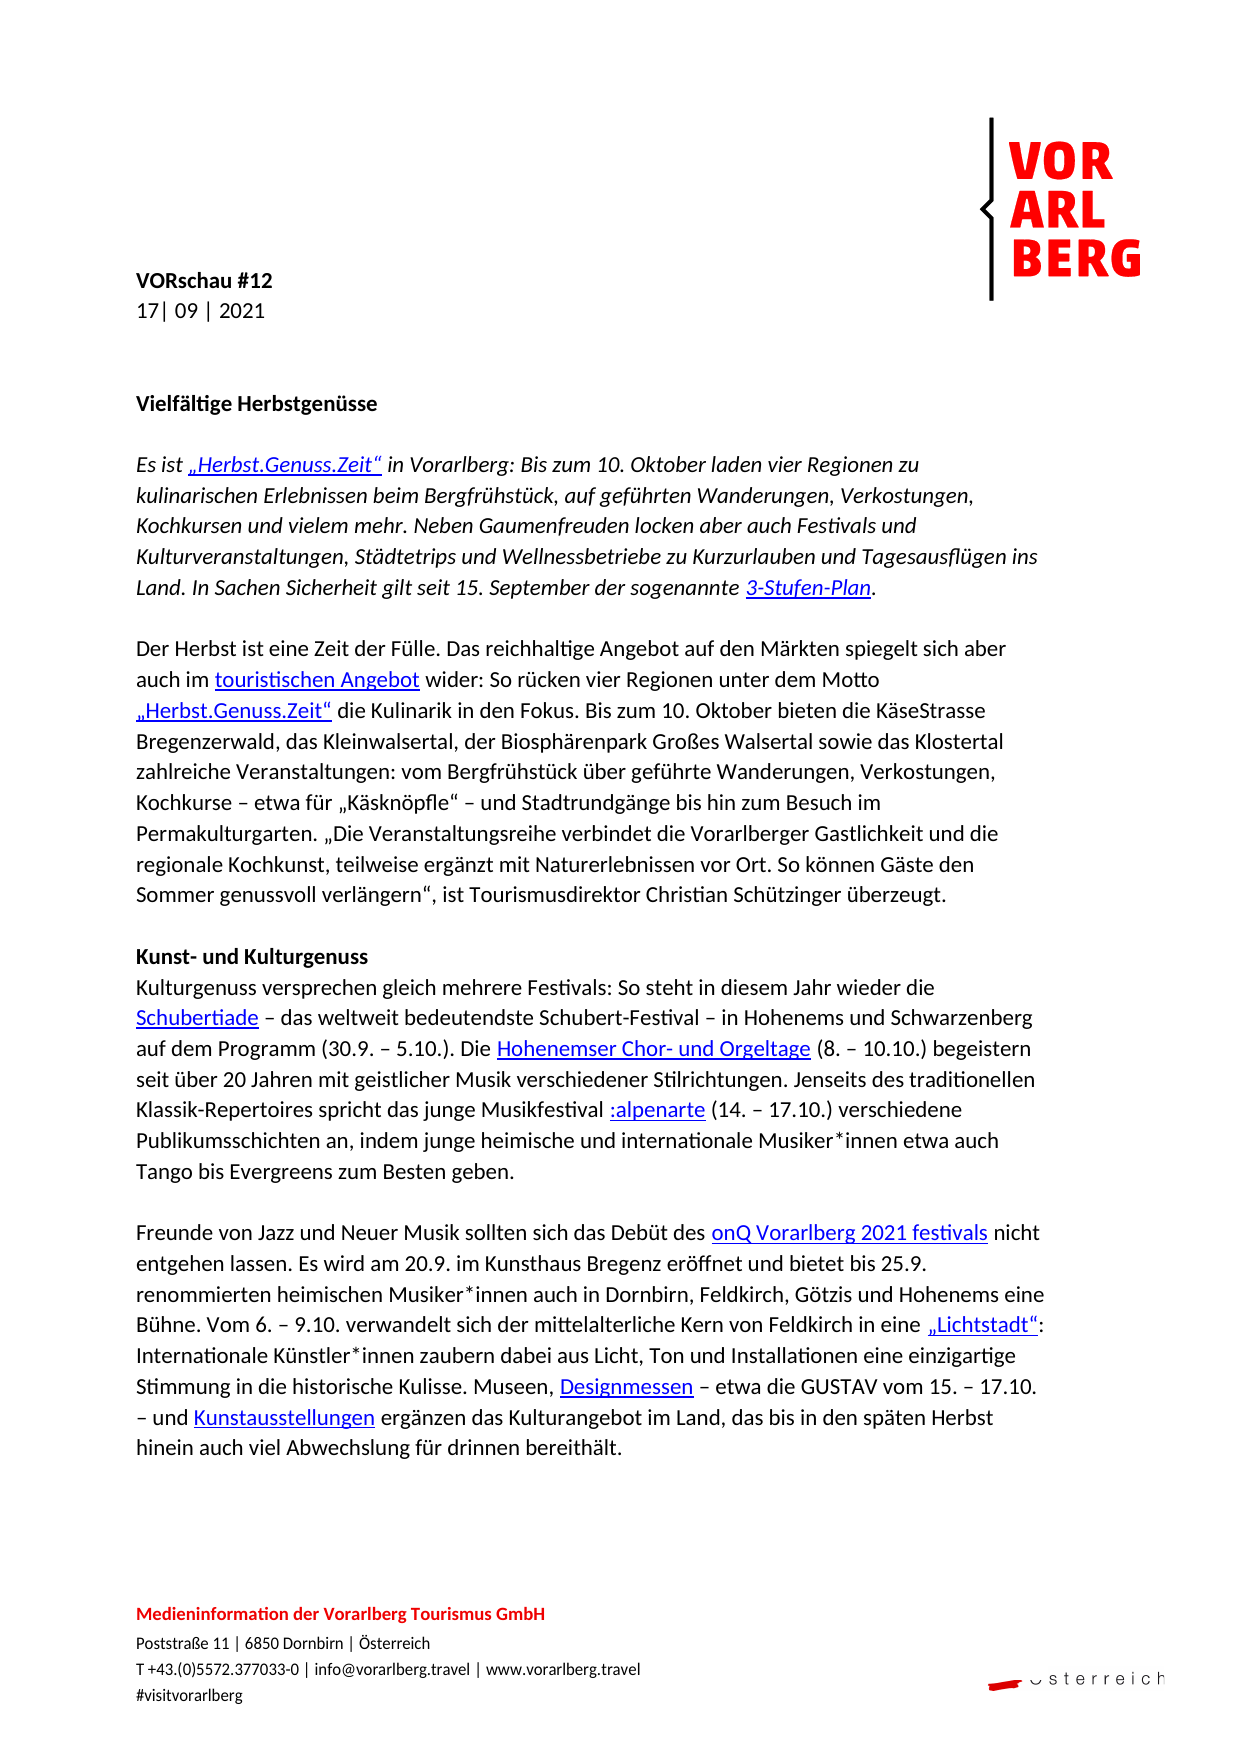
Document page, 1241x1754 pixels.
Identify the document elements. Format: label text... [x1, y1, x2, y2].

text Freunde von Jazz und Neuer Musik sollten sich das Debüt des onQ Vorarlberg 2021 festivals nicht entgehen lassen. Es wird am 20.9. im Kunsthaus Bregenz eröffnet und bietet bis 25.9. renommierten heimischen Musiker*innen auch in Dornbirn, Feldkirch, Götzis und Hohenems eine Bühne. Vom 6. – 9.10. verwandelt sich der mittelalterliche Kern von Feldkirch in eine „Lichtstadt“: Internationale Künstler*innen zaubern dabei aus Licht, Ton und Installationen eine einzigartige Stimmung in die historische Kulisse. Museen, Designmessen – etwa die GUSTAV vom 15. – 17.10. – und Kunstausstellungen ergänzen das Kulturangebot im Land, das bis in den späten Herbst hinein auch viel Abwechslung für drinnen bereithält. [136, 1218, 1048, 1462]
text Kulturgenuss versprechen gleich mehrere Festivals: So steht in diesem Jahr wieder die Schubertiade – das weltweit bedeutendste Schubert-Festival – in Hohenems und Schwarzenberg auf dem Programm (30.9. – 5.10.). Die Hohenemser Chor- und Orgeltage (8. – 10.10.) begeistern seit über 20 Jahren mit geistlicher Musik verschiedener Stilrichtungen. Jenseits des traditionellen Klassik-Repertoires spricht das junge Musikfestival :alpenarte (14. – 17.10.) verschiedene Publikumsschichten an, indem junge heimische und internationale Musiker*innen etwa auch Tango bis Evergreens zum Besten geben. [136, 973, 1048, 1185]
text VORschau #12 [136, 266, 1051, 294]
text Der Herbst ist eine Zeit der Fülle. Das reichhaltige Angebot auf den Märkten spiegelt sich aber auch im touristischen Angebot wider: So rücken vier Regionen unter dem Motto „Herbst.Genuss.Zeit“ die Kulinarik in den Fokus. Bis zum 10. Oktober bieten die KäseStrasse Bregenzerwald, das Kleinwalsertal, der Biosphärenpark Großes Walsertal sowie das Klostertal zahlreiche Veranstaltungen: vom Bergfrühstück über geführte Wanderungen, Verkostungen, Kochkurse – etwa für „Käsknöpfle“ – und Stadtrundgänge bis hin zum Besuch im Permakulturgarten. „Die Veranstaltungsreihe verbindet die Vorarlberger Gastlichkeit und die regionale Kochkunst, teilweise ergänzt mit Naturerlebnissen vor Ort. So können Gäste den Sommer genussvoll verlängern“, ist Tourismusdirektor Christian Schützinger überzeugt. [136, 634, 1048, 908]
text Vielfältige Herbstgenüsse [136, 389, 1048, 417]
picture [987, 1666, 1165, 1691]
text Es ist „Herbst.Genuss.Zeit“ in Vorarlberg: Bis zum 10. Oktober laden vier Regionen zu kulinarischen Erlebnissen beim Bergfrühstück, auf geführten Wanderungen, Verkostungen, Kochkursen und vielem mehr. Neben Gaumenfreuden locken aber auch Festivals und Kulturveranstaltungen, Städtetrips und Wellnessbetriebe zu Kurzurlauben und Tagesausflügen ins Land. In Sachen Sicherheit gilt seit 15. September der sogenannte 3-Stufen-Plan. [136, 450, 1048, 601]
text 17| 09 | 2021 [136, 297, 1051, 324]
text Kunst- und Kulturgenuss [136, 942, 1048, 970]
